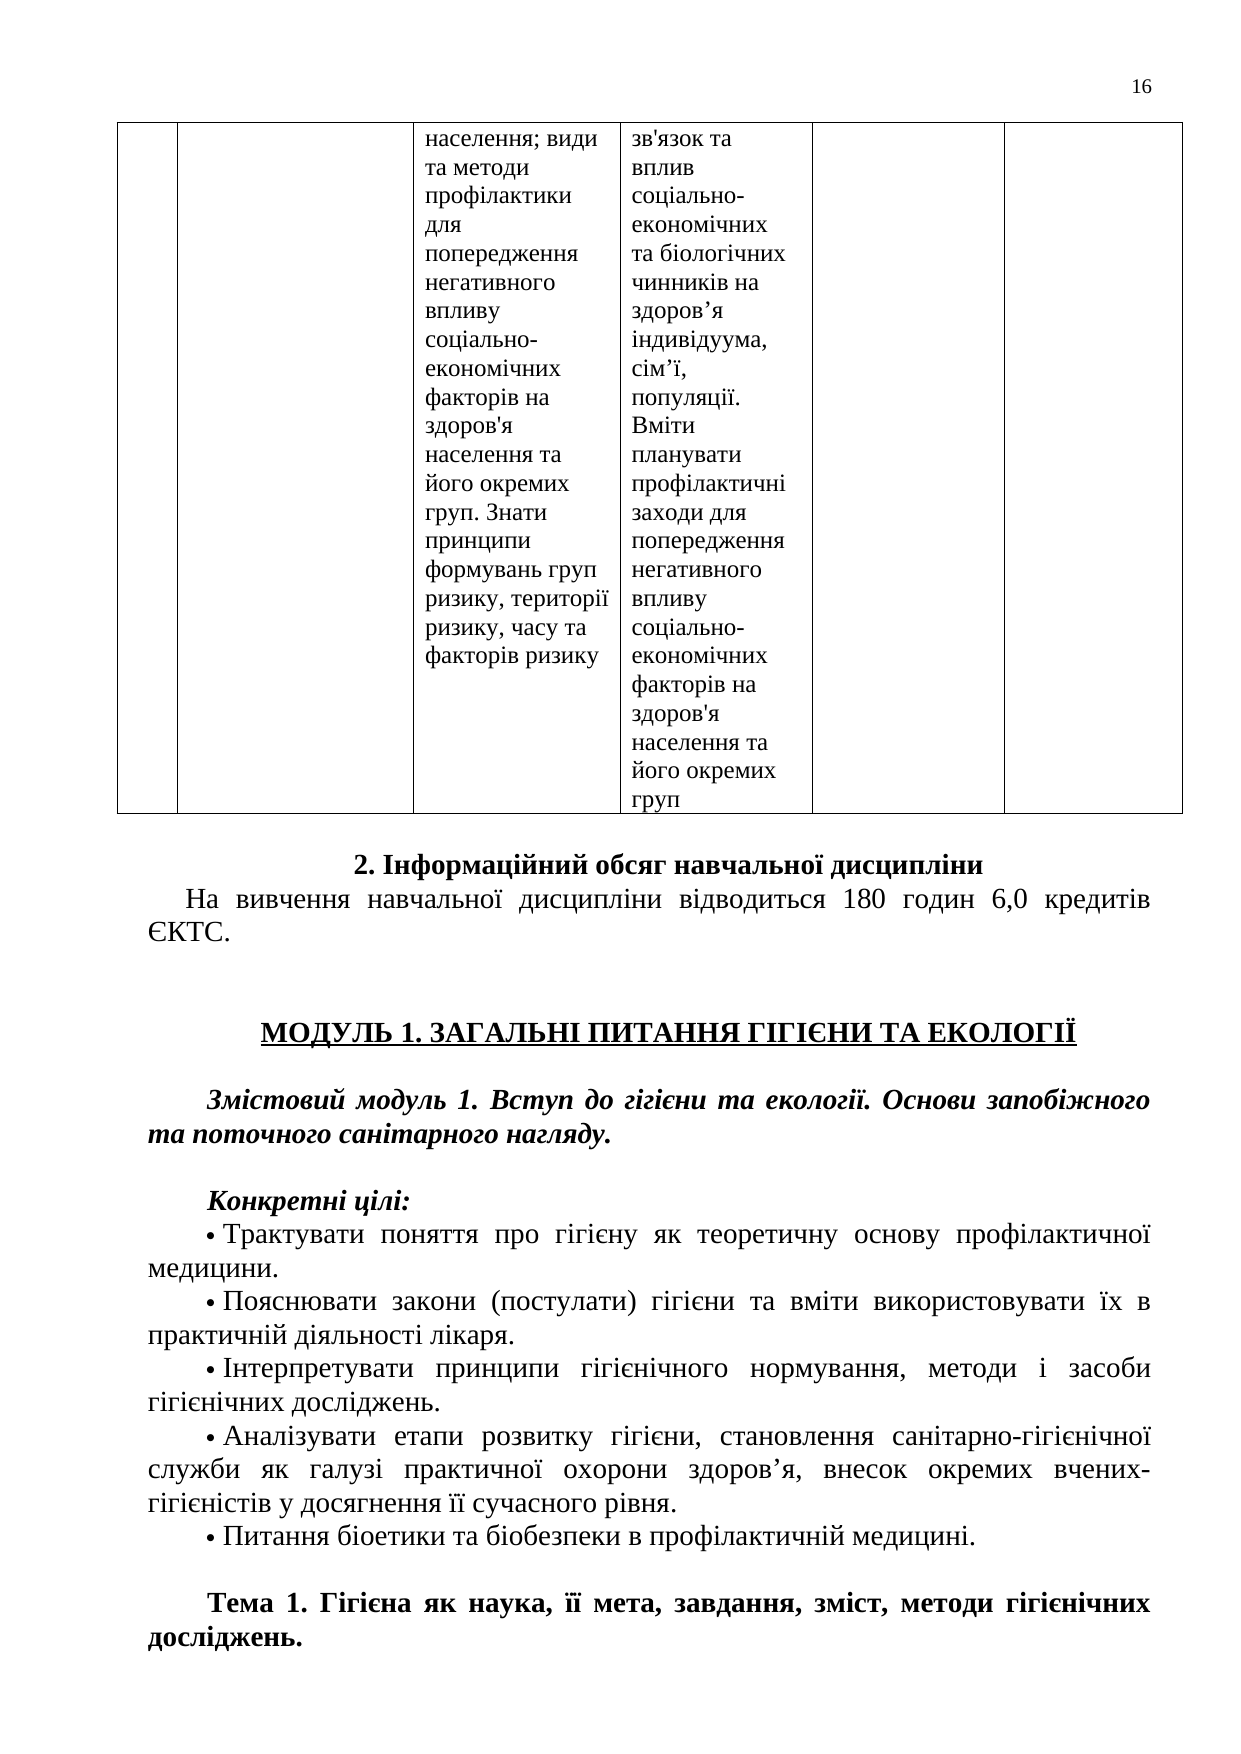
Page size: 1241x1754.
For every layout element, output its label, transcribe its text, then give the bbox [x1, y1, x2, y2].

list Аналізувати етапи розвитку гігієни, становлення санітарно-гігієнічної служби як галузі практичної охорони здоров’я, внесок окремих вчених-гігієністів у досягнення її сучасного рівня. [148, 1418, 1152, 1518]
list Пояснювати закони (постулати) гігієни та вміти використовувати їх в практичній діяльності лікаря. [148, 1283, 1152, 1351]
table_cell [621, 123, 812, 813]
list Трактувати поняття про гігієну як теоретичну основу профілактичної медицини. [148, 1216, 1152, 1283]
text 2. Інформаційний обсяг навчальної дисципліни [148, 847, 1152, 881]
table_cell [178, 123, 413, 813]
table_cell [118, 123, 177, 813]
list Питання біоетики та біобезпеки в профілактичній медицині. [148, 1518, 1152, 1552]
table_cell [414, 123, 620, 813]
text На вивчення навчальної дисципліни відводиться 180 годин 6,0 кредитів ЄКТС. [148, 881, 1152, 948]
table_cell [813, 123, 1004, 813]
text Модуль 1. Загальні питання гігієни та екології [185, 1015, 1152, 1049]
text Тема 1. Гігієна як наука, її мета, завдання, зміст, методи гігієнічних досліджень. [148, 1585, 1152, 1652]
text Конкретні цілі: [148, 1183, 1152, 1216]
list Інтерпретувати принципи гігієнічного нормування, методи і засоби гігієнічних досліджень. [148, 1351, 1152, 1418]
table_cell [1005, 123, 1182, 813]
text Змістовий модуль 1. Вступ до гігієни та екології. Основи запобіжного та поточного санітарного нагляду. [148, 1082, 1152, 1149]
